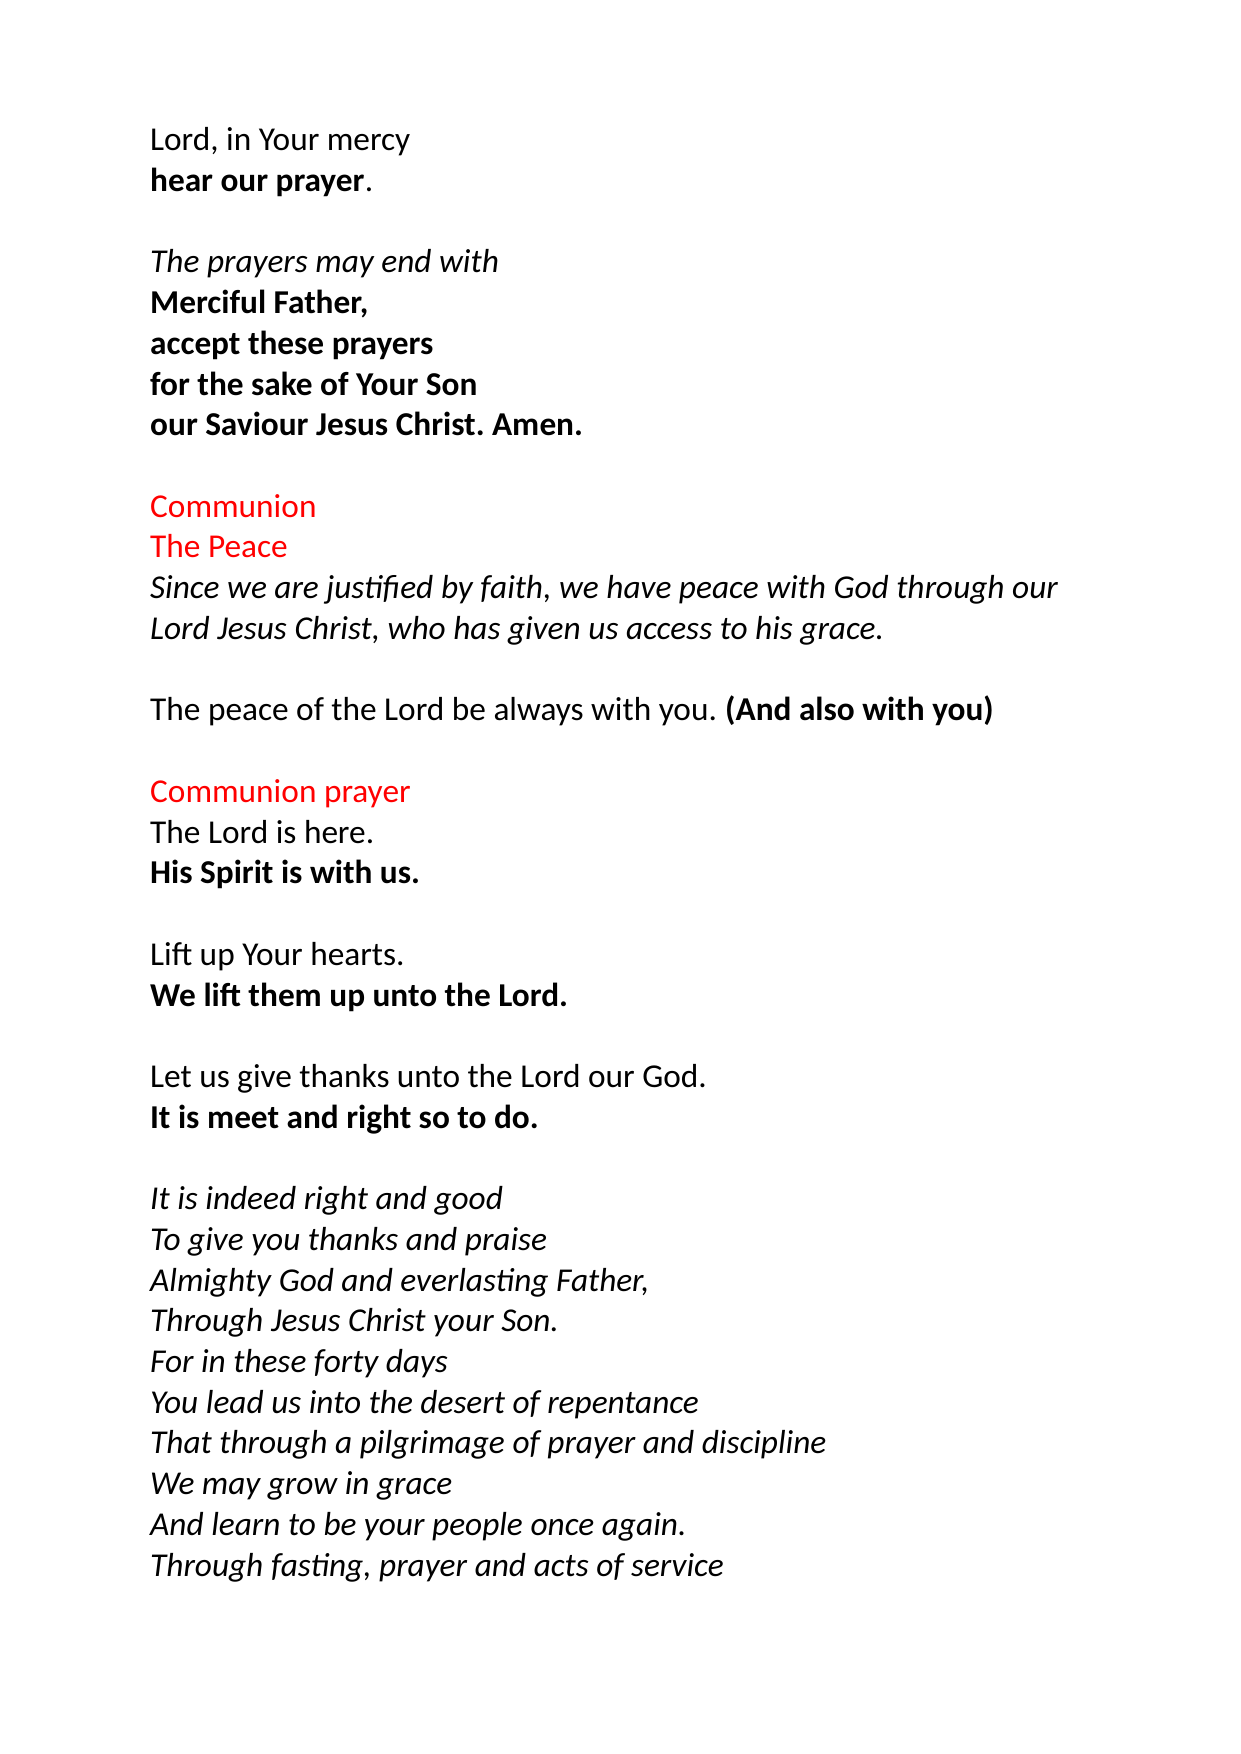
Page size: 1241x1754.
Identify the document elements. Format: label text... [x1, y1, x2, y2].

text Communion [150, 485, 1090, 526]
text It is indeed right and good [150, 1177, 1090, 1218]
text Merciful Father, [150, 281, 1090, 322]
text hear our prayer. [150, 159, 1090, 200]
text And learn to be your people once again. [150, 1503, 1090, 1544]
text Let us give thanks unto the Lord our God. [150, 1055, 1090, 1096]
text It is meet and right so to do. [150, 1096, 1090, 1136]
text Since we are justified by faith, we have peace with God through our Lord Jesus Christ, who has given us access to his grace. [150, 566, 1090, 648]
text His Spirit is with us. [150, 851, 1090, 892]
text That through a pilgrimage of prayer and discipline [150, 1422, 1090, 1462]
text for the sake of Your Son [150, 363, 1090, 403]
text You lead us into the desert of repentance [150, 1381, 1090, 1422]
text Lord, in Your mercy [150, 118, 1090, 159]
text Almighty God and everlasting Father, [150, 1259, 1090, 1299]
text Communion prayer [150, 770, 1090, 811]
text our Saviour Jesus Christ. Amen. [150, 403, 1090, 444]
text The prayers may end with [150, 240, 1090, 281]
text We lift them up unto the Lord. [150, 973, 1090, 1014]
text The Peace [150, 526, 1090, 566]
text The peace of the Lord be always with you. (And also with you) [150, 688, 1090, 729]
text accept these prayers [150, 322, 1090, 363]
text Through fasting, prayer and acts of service [150, 1544, 1090, 1584]
text We may grow in grace [150, 1462, 1090, 1503]
text Lift up Your hearts. [150, 933, 1090, 973]
text For in these forty days [150, 1340, 1090, 1381]
text To give you thanks and praise [150, 1218, 1090, 1259]
text The Lord is here. [150, 811, 1090, 851]
text Through Jesus Christ your Son. [150, 1299, 1090, 1340]
